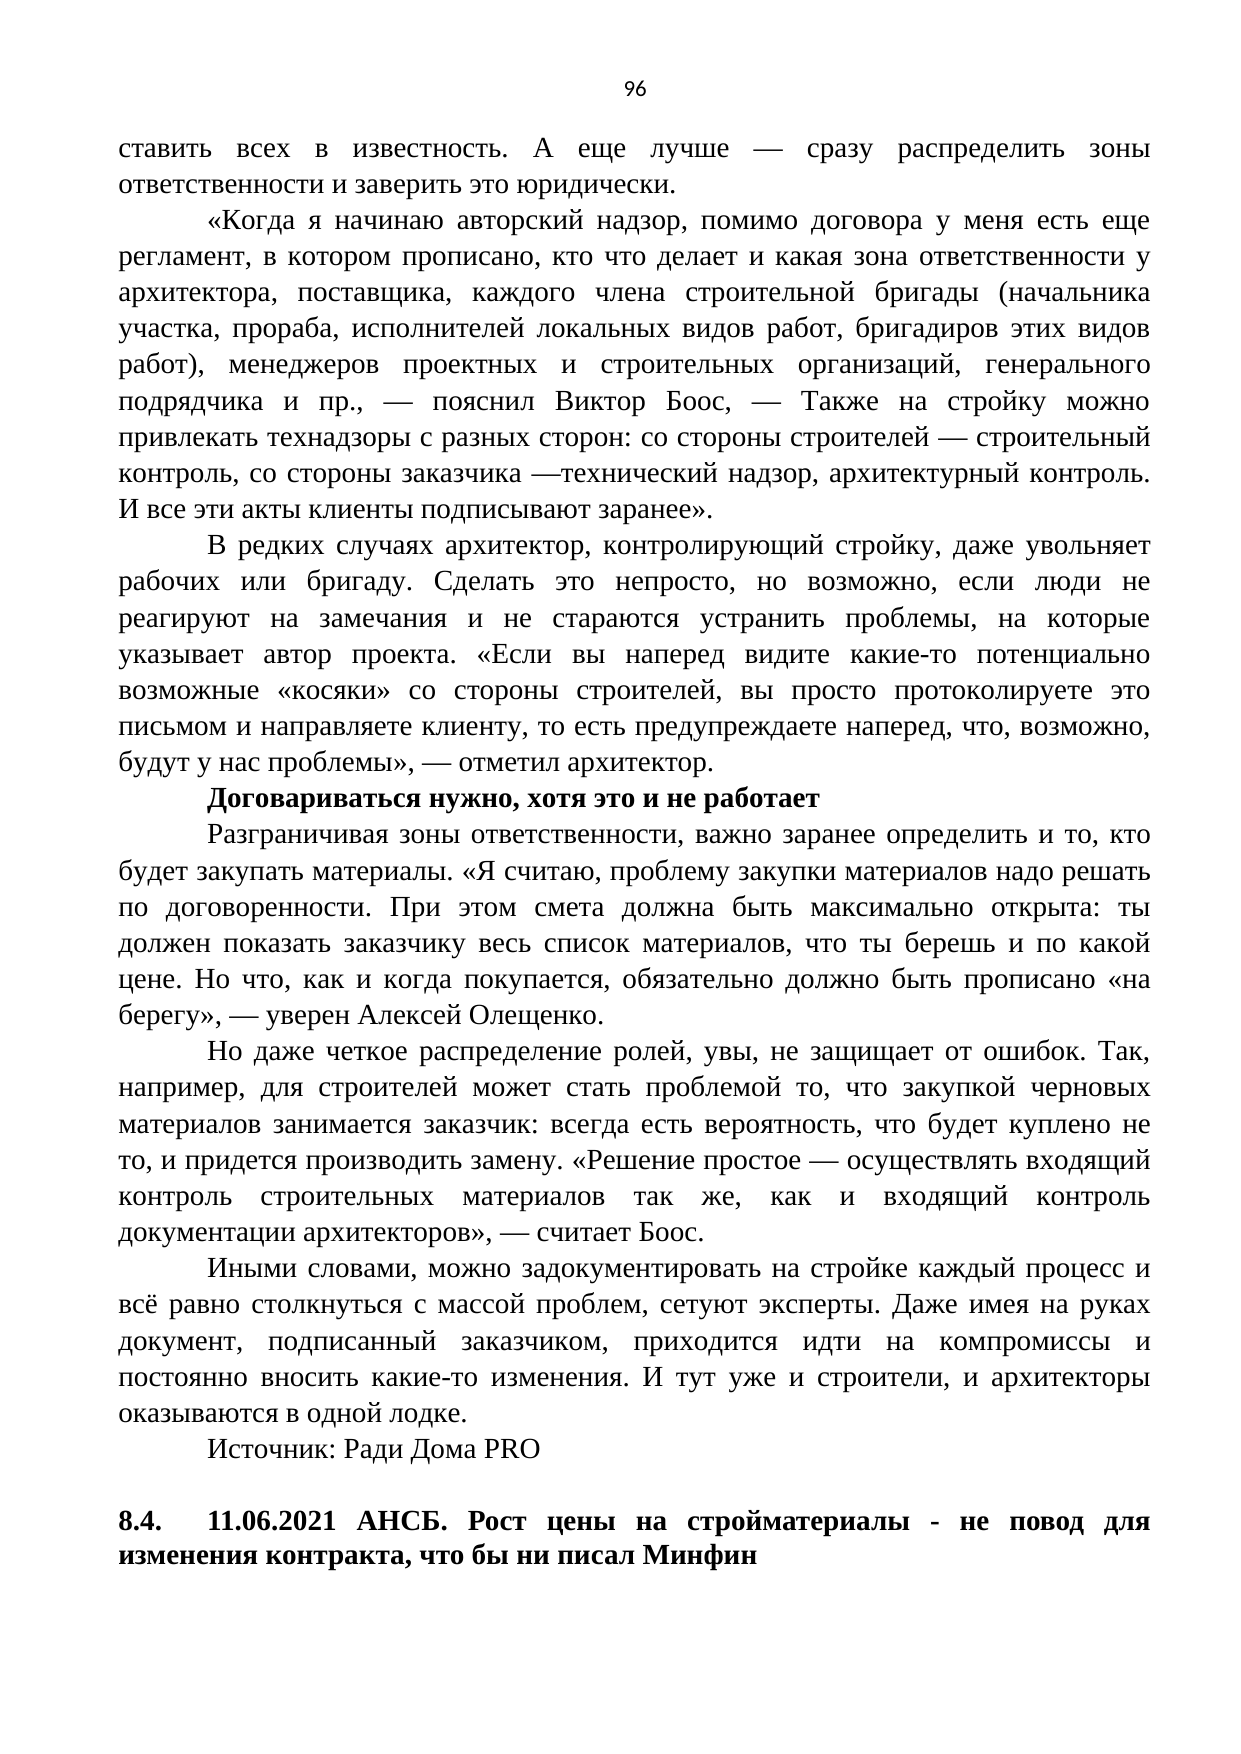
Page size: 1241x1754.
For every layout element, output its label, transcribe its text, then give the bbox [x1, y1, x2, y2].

text Разграничивая зоны ответственности, важно заранее определить и то, кто будет закупать материалы. «Я считаю, проблему закупки материалов надо решать по договоренности. При этом смета должна быть максимально открыта: ты должен показать заказчику весь список материалов, что ты берешь и по какой цене. Но что, как и когда покупается, обязательно должно быть прописано «на берегу», — уверен Алексей Олещенко. [118, 817, 1152, 1031]
text В редких случаях архитектор, контролирующий стройку, даже увольняет рабочих или бригаду. Сделать это непросто, но возможно, если люди не реагируют на замечания и не стараются устранить проблемы, на которые указывает автор проекта. «Если вы наперед видите какие-то потенциально возможные «косяки» со стороны строителей, вы просто протоколируете это письмом и направляете клиенту, то есть предупреждаете наперед, что, возможно, будут у нас проблемы», — отметил архитектор. [118, 527, 1152, 778]
text Но даже четкое распределение ролей, увы, не защищает от ошибок. Так, например, для строителей может стать проблемой то, что закупкой черновых материалов занимается заказчик: всегда есть вероятность, что будет куплено не то, и придется производить замену. «Решение простое — осуществлять входящий контроль строительных материалов так же, как и входящий контроль документации архитекторов», — считает Боос. [118, 1033, 1152, 1248]
text Источник: Ради Дома PRO [118, 1431, 1152, 1464]
text Иными словами, можно задокументировать на стройке каждый процесс и всё равно столкнуться с массой проблем, сетуют эксперты. Даже имея на руках документ, подписанный заказчиком, приходится идти на компромиссы и постоянно вносить какие-то изменения. И тут уже и строители, и архитекторы оказываются в одной лодке. [118, 1250, 1152, 1428]
text Договариваться нужно, хотя это и не работает [118, 780, 1152, 814]
text «Когда я начинаю авторский надзор, помимо договора у меня есть еще регламент, в котором прописано, кто что делает и какая зона ответственности у архитектора, поставщика, каждого члена строительной бригады (начальника участка, прораба, исполнителей локальных видов работ, бригадиров этих видов работ), менеджеров проектных и строительных организаций, генерального подрядчика и пр., — пояснил Виктор Боос, — Также на стройку можно привлекать технадзоры с разных сторон: со стороны строителей — строительный контроль, со стороны заказчика —технический надзор, архитектурный контроль. И все эти акты клиенты подписывают заранее». [118, 202, 1152, 525]
subtitle 11.06.2021 АНСБ. Рост цены на стройматериалы - не повод для изменения контракта, что бы ни писал Минфин [118, 1503, 1152, 1570]
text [118, 130, 1152, 199]
